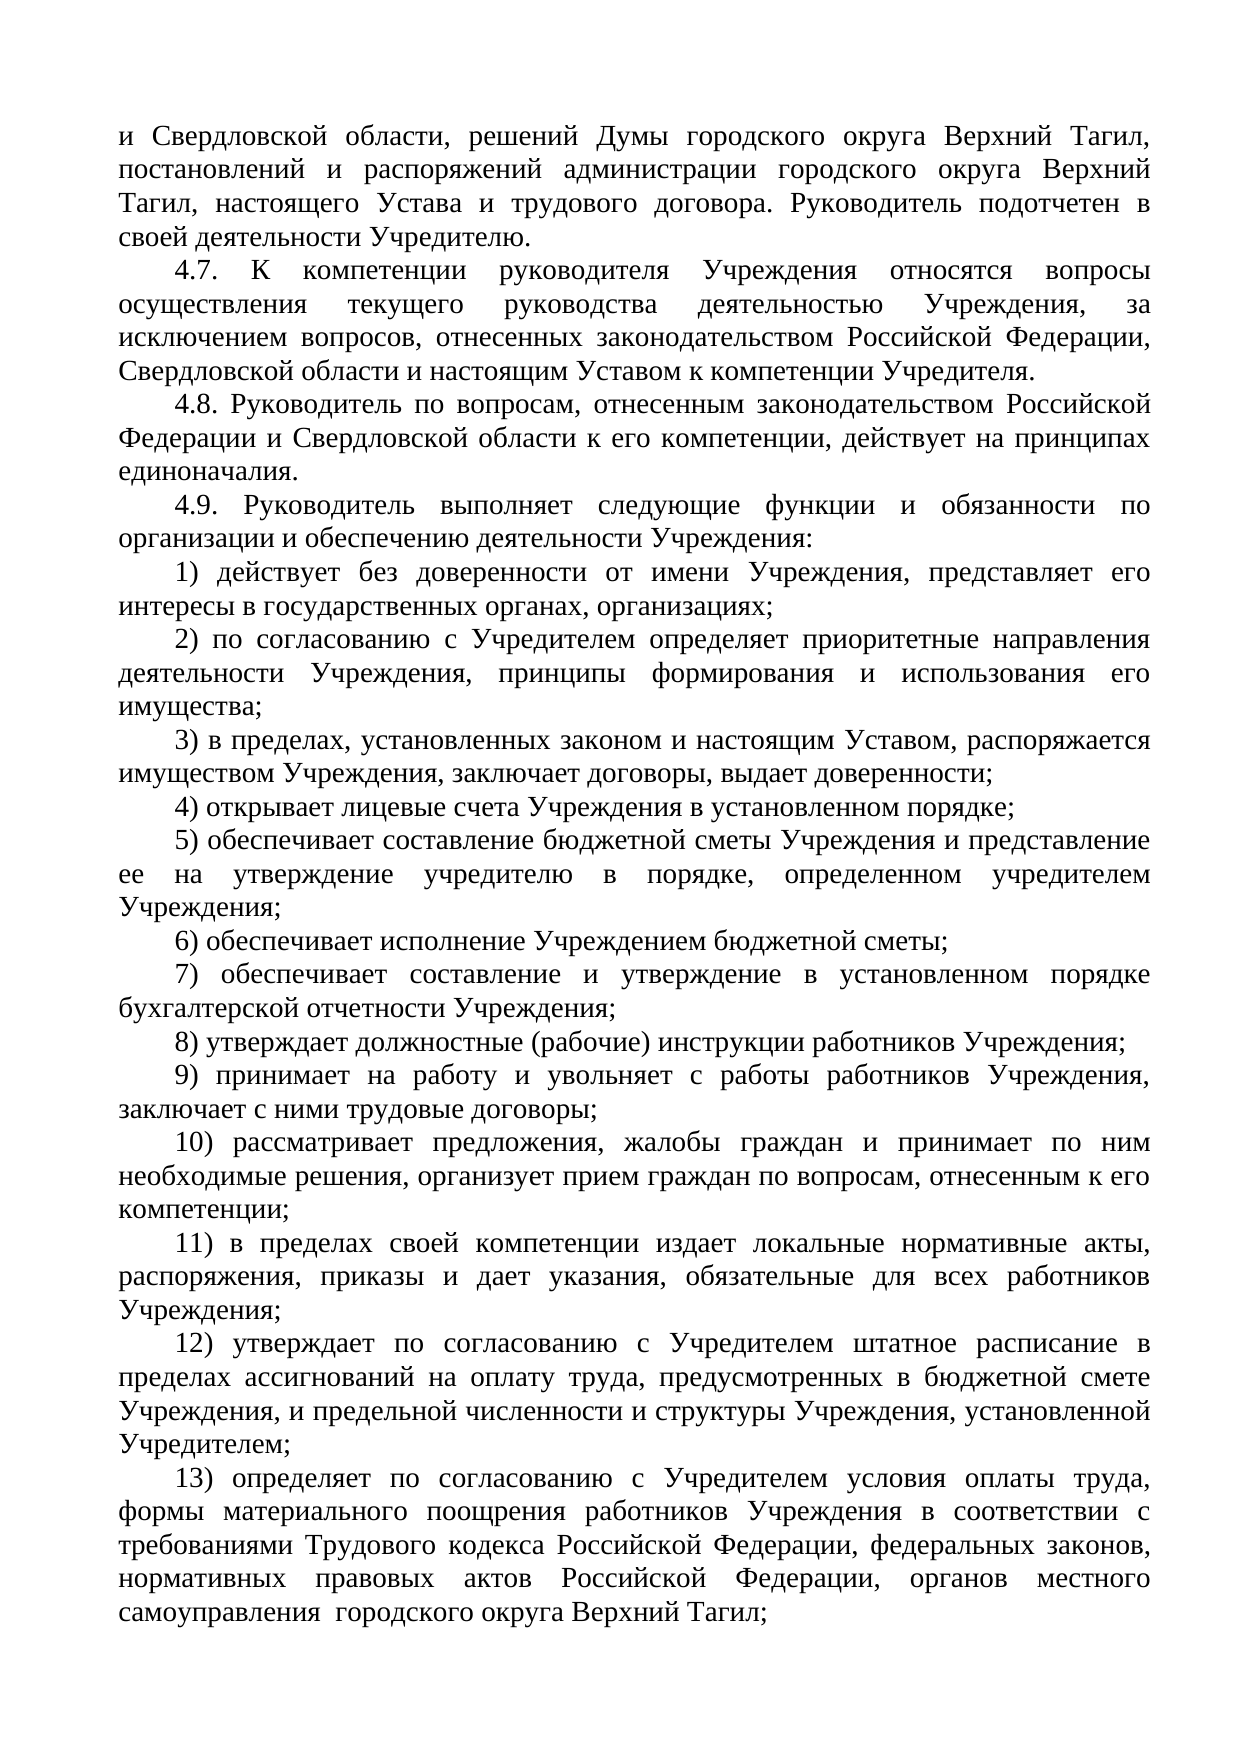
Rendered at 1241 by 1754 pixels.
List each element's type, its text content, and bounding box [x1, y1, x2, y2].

text 2) по согласованию с Учредителем определяет приоритетные направления деятельности Учреждения, принципы формирования и использования его имущества; [118, 621, 1152, 722]
text 4) открывает лицевые счета Учреждения в установленном порядке; [118, 789, 1152, 822]
text 4.7. К компетенции руководителя Учреждения относятся вопросы осуществления текущего руководства деятельностью Учреждения, за исключением вопросов, отнесенных законодательством Российской Федерации, Свердловской области и настоящим Уставом к компетенции Учредителя. [118, 252, 1152, 386]
text 12) утверждает по согласованию с Учредителем штатное расписание в пределах ассигнований на оплату труда, предусмотренных в бюджетной смете Учреждения, и предельной численности и структуры Учреждения, установленной Учредителем; [118, 1326, 1152, 1460]
text 8) утверждает должностные (рабочие) инструкции работников Учреждения; [118, 1024, 1152, 1057]
text 13) определяет по согласованию с Учредителем условия оплаты труда, формы материального поощрения работников Учреждения в соответствии с требованиями Трудового кодекса Российской Федерации, федеральных законов, нормативных правовых актов Российской Федерации, органов местного самоуправления городского округа Верхний Тагил; [118, 1460, 1152, 1627]
text 11) в пределах своей компетенции издает локальные нормативные акты, распоряжения, приказы и дает указания, обязательные для всех работников Учреждения; [118, 1225, 1152, 1326]
text 4.9. Руководитель выполняет следующие функции и обязанности по организации и обеспечению деятельности Учреждения: [118, 487, 1152, 554]
text 6) обеспечивает исполнение Учреждением бюджетной сметы; [118, 923, 1152, 957]
text 10) рассматривает предложения, жалобы граждан и принимает по ним необходимые решения, организует прием граждан по вопросам, отнесенным к его компетенции; [118, 1124, 1152, 1225]
text 7) обеспечивает составление и утверждение в установленном порядке бухгалтерской отчетности Учреждения; [118, 957, 1152, 1024]
text 3) в пределах, установленных законом и настоящим Уставом, распоряжается имуществом Учреждения, заключает договоры, выдает доверенности; [118, 722, 1152, 789]
text 5) обеспечивает составление бюджетной сметы Учреждения и представление ее на утверждение учредителю в порядке, определенном учредителем Учреждения; [118, 822, 1152, 923]
text 4.8. Руководитель по вопросам, отнесенным законодательством Российской Федерации и Свердловской области к его компетенции, действует на принципах единоначалия. [118, 386, 1152, 487]
text 9) принимает на работу и увольняет с работы работников Учреждения, заключает с ними трудовые договоры; [118, 1057, 1152, 1124]
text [118, 118, 1152, 252]
text 1) действует без доверенности от имени Учреждения, представляет его интересы в государственных органах, организациях; [118, 554, 1152, 621]
